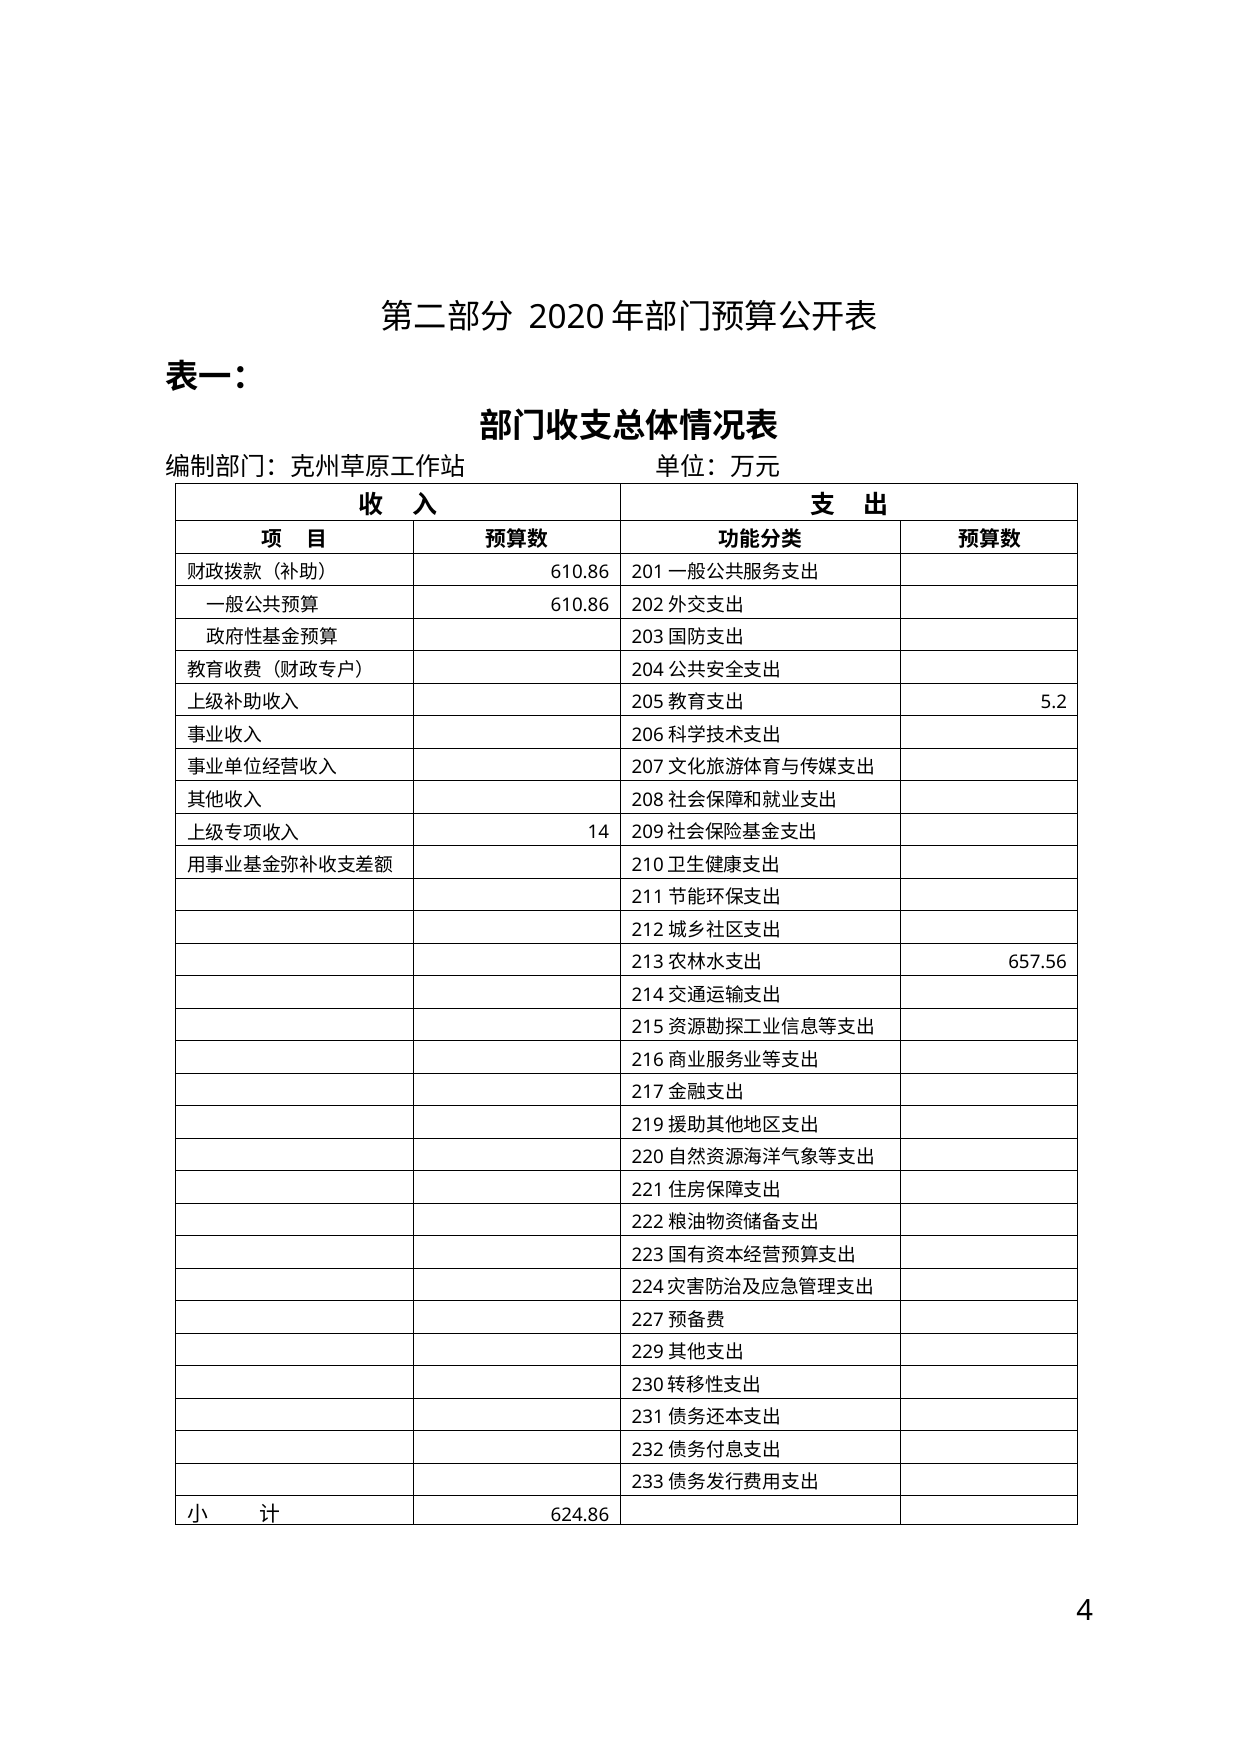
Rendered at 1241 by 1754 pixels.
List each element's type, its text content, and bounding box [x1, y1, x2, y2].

table_cell 233 债务发行费用支出 [621, 1464, 900, 1495]
table_cell [901, 911, 1077, 943]
table_cell [901, 651, 1077, 683]
table_cell 214 交通运输支出 [621, 976, 900, 1008]
table_cell 小 计 [176, 1496, 413, 1523]
table_cell [901, 1106, 1077, 1138]
table_cell 201 一般公共服务支出 [621, 554, 900, 585]
table_cell [414, 1399, 620, 1430]
text 第二部分 2020年部门预算公开表 [165, 289, 1092, 338]
table_cell [414, 749, 620, 780]
table_cell 216 商业服务业等支出 [621, 1041, 900, 1073]
table_cell 219 援助其他地区支出 [621, 1106, 900, 1138]
table_cell [414, 781, 620, 813]
table_cell [176, 1334, 413, 1365]
table_cell [901, 1139, 1077, 1170]
table_cell [901, 846, 1077, 878]
table_cell [176, 911, 413, 943]
table_cell [901, 749, 1077, 780]
table_cell [414, 619, 620, 650]
table_cell 227 预备费 [621, 1301, 900, 1333]
table_cell [176, 879, 413, 910]
table_cell 610.86 [414, 586, 620, 618]
table_cell [414, 1139, 620, 1170]
table_cell 政府性基金预算 [176, 619, 413, 650]
table_cell 207 文化旅游体育与传媒支出 [621, 749, 900, 780]
table_cell [414, 976, 620, 1008]
table_cell [176, 1074, 413, 1105]
table_cell [901, 1236, 1077, 1268]
table_cell 用事业基金弥补收支差额 [176, 846, 413, 878]
text 编制部门：克州草原工作站 单位：万元 [165, 447, 1092, 483]
table_cell 上级专项收入 [176, 814, 413, 845]
table_cell [414, 1269, 620, 1300]
table_cell [414, 684, 620, 715]
table_cell [901, 1496, 1077, 1523]
table_cell 预算数 [901, 521, 1077, 553]
table_cell [176, 1301, 413, 1333]
table_cell [901, 716, 1077, 748]
table_cell [176, 944, 413, 975]
table_cell 221 住房保障支出 [621, 1171, 900, 1203]
table_cell 610.86 [414, 554, 620, 585]
table_cell [414, 1236, 620, 1268]
table_cell [901, 1334, 1077, 1365]
table_cell 5.2 [901, 684, 1077, 715]
table_cell [176, 1431, 413, 1463]
table_cell [901, 879, 1077, 910]
table_cell 230转移性支出 [621, 1366, 900, 1398]
table_cell [901, 554, 1077, 585]
table_cell [414, 1171, 620, 1203]
table_cell [901, 1366, 1077, 1398]
table_cell 14 [414, 814, 620, 845]
table_cell [901, 1399, 1077, 1430]
table_cell 事业单位经营收入 [176, 749, 413, 780]
table_cell 624.86 [414, 1496, 620, 1523]
table_cell [176, 976, 413, 1008]
table_cell 项 目 [176, 521, 413, 553]
table_cell 205 教育支出 [621, 684, 900, 715]
table_cell 215 资源勘探工业信息等支出 [621, 1009, 900, 1040]
text 表一： [165, 350, 1092, 398]
table_cell 预算数 [414, 521, 620, 553]
table_cell 一般公共预算 [176, 586, 413, 618]
table_cell 203 国防支出 [621, 619, 900, 650]
table_cell [414, 716, 620, 748]
table_cell [176, 1464, 413, 1495]
table_cell 231 债务还本支出 [621, 1399, 900, 1430]
table_cell [901, 1074, 1077, 1105]
table_header 支 出 [621, 484, 1077, 520]
table_cell 223 国有资本经营预算支出 [621, 1236, 900, 1268]
table_cell 财政拨款（补助） [176, 554, 413, 585]
table_cell [176, 1041, 413, 1073]
table_cell 功能分类 [621, 521, 900, 553]
table_cell 229 其他支出 [621, 1334, 900, 1365]
table_cell [621, 1496, 900, 1523]
table_cell [901, 1269, 1077, 1300]
table_cell [414, 1009, 620, 1040]
table_cell [901, 1431, 1077, 1463]
table_cell [901, 586, 1077, 618]
table_cell 事业收入 [176, 716, 413, 748]
table_cell 210卫生健康支出 [621, 846, 900, 878]
table_cell [414, 1366, 620, 1398]
table_cell [176, 1171, 413, 1203]
table_cell [901, 976, 1077, 1008]
table_cell 208 社会保障和就业支出 [621, 781, 900, 813]
text 部门收支总体情况表 [165, 398, 1092, 447]
table_cell 217 金融支出 [621, 1074, 900, 1105]
table_cell 222 粮油物资储备支出 [621, 1204, 900, 1235]
table_cell [176, 1204, 413, 1235]
table_cell 204 公共安全支出 [621, 651, 900, 683]
table_cell 上级补助收入 [176, 684, 413, 715]
table_cell [176, 1139, 413, 1170]
table_cell 209社会保险基金支出 [621, 814, 900, 845]
table_cell [414, 1106, 620, 1138]
table_cell [901, 1009, 1077, 1040]
table_cell [414, 1074, 620, 1105]
table_cell [414, 1431, 620, 1463]
table_cell [901, 781, 1077, 813]
table_header 收 入 [176, 484, 620, 520]
table_cell [414, 1204, 620, 1235]
table_cell 224灾害防治及应急管理支出 [621, 1269, 900, 1300]
table_cell 教育收费（财政专户） [176, 651, 413, 683]
table_cell [176, 1009, 413, 1040]
table_cell [414, 1301, 620, 1333]
table_cell [176, 1399, 413, 1430]
table_cell [901, 1464, 1077, 1495]
table_cell [901, 1171, 1077, 1203]
table_cell [414, 1334, 620, 1365]
table_cell [901, 1204, 1077, 1235]
table_cell [901, 619, 1077, 650]
table_cell 202 外交支出 [621, 586, 900, 618]
table_cell 212 城乡社区支出 [621, 911, 900, 943]
table_cell [176, 1269, 413, 1300]
table_cell 213 农林水支出 [621, 944, 900, 975]
table_cell 其他收入 [176, 781, 413, 813]
table_cell [414, 846, 620, 878]
table_cell [176, 1366, 413, 1398]
table_cell [901, 814, 1077, 845]
table_cell [176, 1106, 413, 1138]
table_cell 220 自然资源海洋气象等支出 [621, 1139, 900, 1170]
table_cell 657.56 [901, 944, 1077, 975]
table_cell [414, 911, 620, 943]
table_cell [414, 651, 620, 683]
table_cell 206 科学技术支出 [621, 716, 900, 748]
table_cell [414, 1041, 620, 1073]
table_cell [901, 1301, 1077, 1333]
table_cell [176, 1236, 413, 1268]
table_cell [414, 879, 620, 910]
table_cell 211 节能环保支出 [621, 879, 900, 910]
table_cell [414, 1464, 620, 1495]
table_cell [901, 1041, 1077, 1073]
table_cell 232 债务付息支出 [621, 1431, 900, 1463]
table_cell [414, 944, 620, 975]
